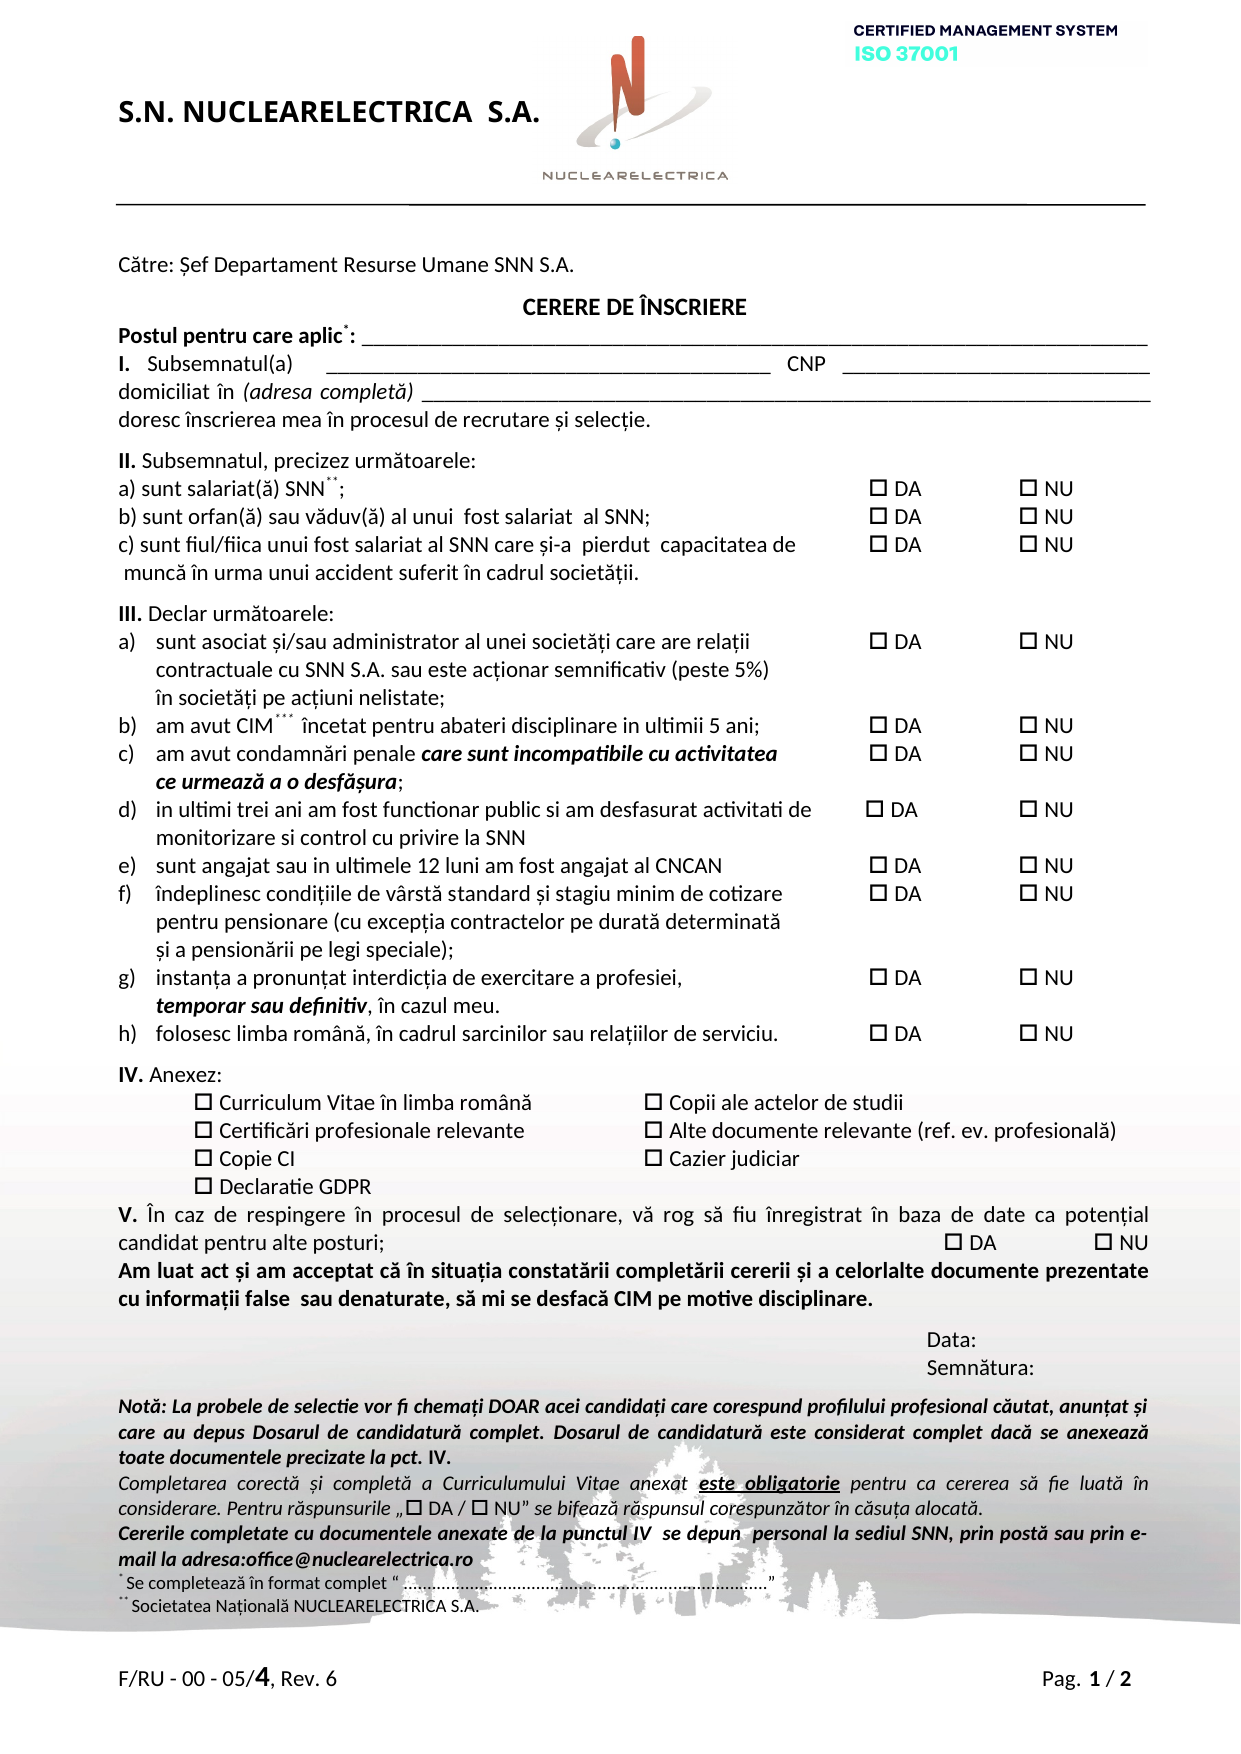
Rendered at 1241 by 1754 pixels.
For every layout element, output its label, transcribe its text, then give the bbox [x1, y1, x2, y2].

text Completarea corectă și completă a Curriculumului Vitae anexat este obligatorie pentru ca cererea să fie luată în considerare. Pentru răspunsurile „ DA / NU” se bifează răspunsul corespunzător în căsuța alocată. [118, 1470, 1152, 1521]
text V. În caz de respingere în procesul de selecționare, vă rog să fiu înregistrat în baza de date ca potențial candidat pentru alte posturi; DA NU [118, 1200, 1152, 1256]
text Curriculum Vitae în limba română Copii ale actelor de studii [193, 1088, 1152, 1116]
text Declaratie GDPR [118, 1172, 1152, 1200]
text III. Declar următoarele: [118, 599, 1152, 627]
text ** Societatea Națională NUCLEARELECTRICA S.A. [118, 1594, 1152, 1617]
list folosesc limba română, în cadrul sarcinilor sau relațiilor de serviciu. DA NU [118, 1019, 1152, 1047]
list in ultimi trei ani am fost functionar public si am desfasurat activitati de DA NU [118, 795, 1152, 823]
text monitorizare si control cu privire la SNN [156, 823, 1152, 851]
picture [845, 21, 1149, 67]
text Data: [118, 1325, 1152, 1353]
list îndeplinesc condițiile de vârstă standard și stagiu minim de cotizare DA NU [118, 879, 1152, 907]
text ce urmează a o desfășura; [156, 767, 1152, 795]
list sunt angajat sau in ultimele 12 luni am fost angajat al CNCAN DA NU [118, 851, 1152, 879]
text a) sunt salariat(ă) SNN**; DA NU [118, 474, 1152, 502]
text Cererile completate cu documentele anexate de la punctul IV se depun personal la sediul SNN, prin postă sau prin e-mail la adresa:office@nuclearelectrica.ro [118, 1521, 1152, 1571]
text c) sunt fiul/fiica unui fost salariat al SNN care și-a pierdut capacitatea de DA NU [118, 530, 1152, 558]
text II. Subsemnatul, precizez următoarele: [118, 446, 1152, 474]
text b) sunt orfan(ă) sau văduv(ă) al unui fost salariat al SNN; DA NU [118, 502, 1152, 530]
text Certificări profesionale relevante Alte documente relevante (ref. ev. profesională) [118, 1116, 1152, 1144]
text pentru pensionare (cu excepția contractelor pe durată determinată [156, 907, 1152, 935]
text Am luat act și am acceptat că în situația constatării completării cererii și a celorlalte documente prezentate cu informații false sau denaturate, să mi se desfacă CIM pe motive disciplinare. [118, 1256, 1152, 1312]
text și a pensionării pe legi speciale); [156, 935, 1152, 963]
text Notă: La probele de selectie vor fi chemați DOAR acei candidați care corespund profilului profesional căutat, anunțat și care au depus Dosarul de candidatură complet. Dosarul de candidatură este considerat complet dacă se anexează toate documentele precizate la pct. IV. [118, 1393, 1152, 1470]
text Semnătura: [118, 1353, 1152, 1381]
text IV. Anexez: [118, 1060, 1152, 1088]
text CERERE DE ÎNSCRIERE [118, 291, 1152, 321]
list am avut CIM*** încetat pentru abateri disciplinare in ultimii 5 ani; DA NU [118, 711, 1152, 739]
list instanța a pronunțat interdicția de exercitare a profesiei, DA NU [118, 963, 1152, 991]
text temporar sau definitiv, în cazul meu. [156, 991, 1152, 1019]
text muncă în urma unui accident suferit în cadrul societății. [118, 558, 1152, 586]
text Copie CI Cazier judiciar [118, 1144, 1152, 1172]
text * Se completează în format complet “ .............................................................................” [118, 1571, 1152, 1594]
list sunt asociat și/sau administrator al unei societăți care are relații DA NU [118, 627, 1152, 655]
text Postul pentru care aplic*: _____________________________________________________________________ [118, 321, 1152, 349]
picture [531, 36, 739, 184]
text contractuale cu SNN S.A. sau este acționar semnificativ (peste 5%) [156, 655, 1152, 683]
text în societăți pe acțiuni nelistate; [156, 683, 1152, 711]
list am avut condamnări penale care sunt incompatibile cu activitatea DA NU [118, 739, 1152, 767]
text Către: Șef Departament Resurse Umane SNN S.A. [118, 250, 1152, 278]
picture [0, 1030, 1241, 1636]
text I. Subsemnatul(a) _______________________________________ CNP ___________________________ domiciliat în (adresa completă) ________________________________________________________________ doresc înscrierea mea în procesul de recrutare și selecție. [118, 349, 1152, 433]
